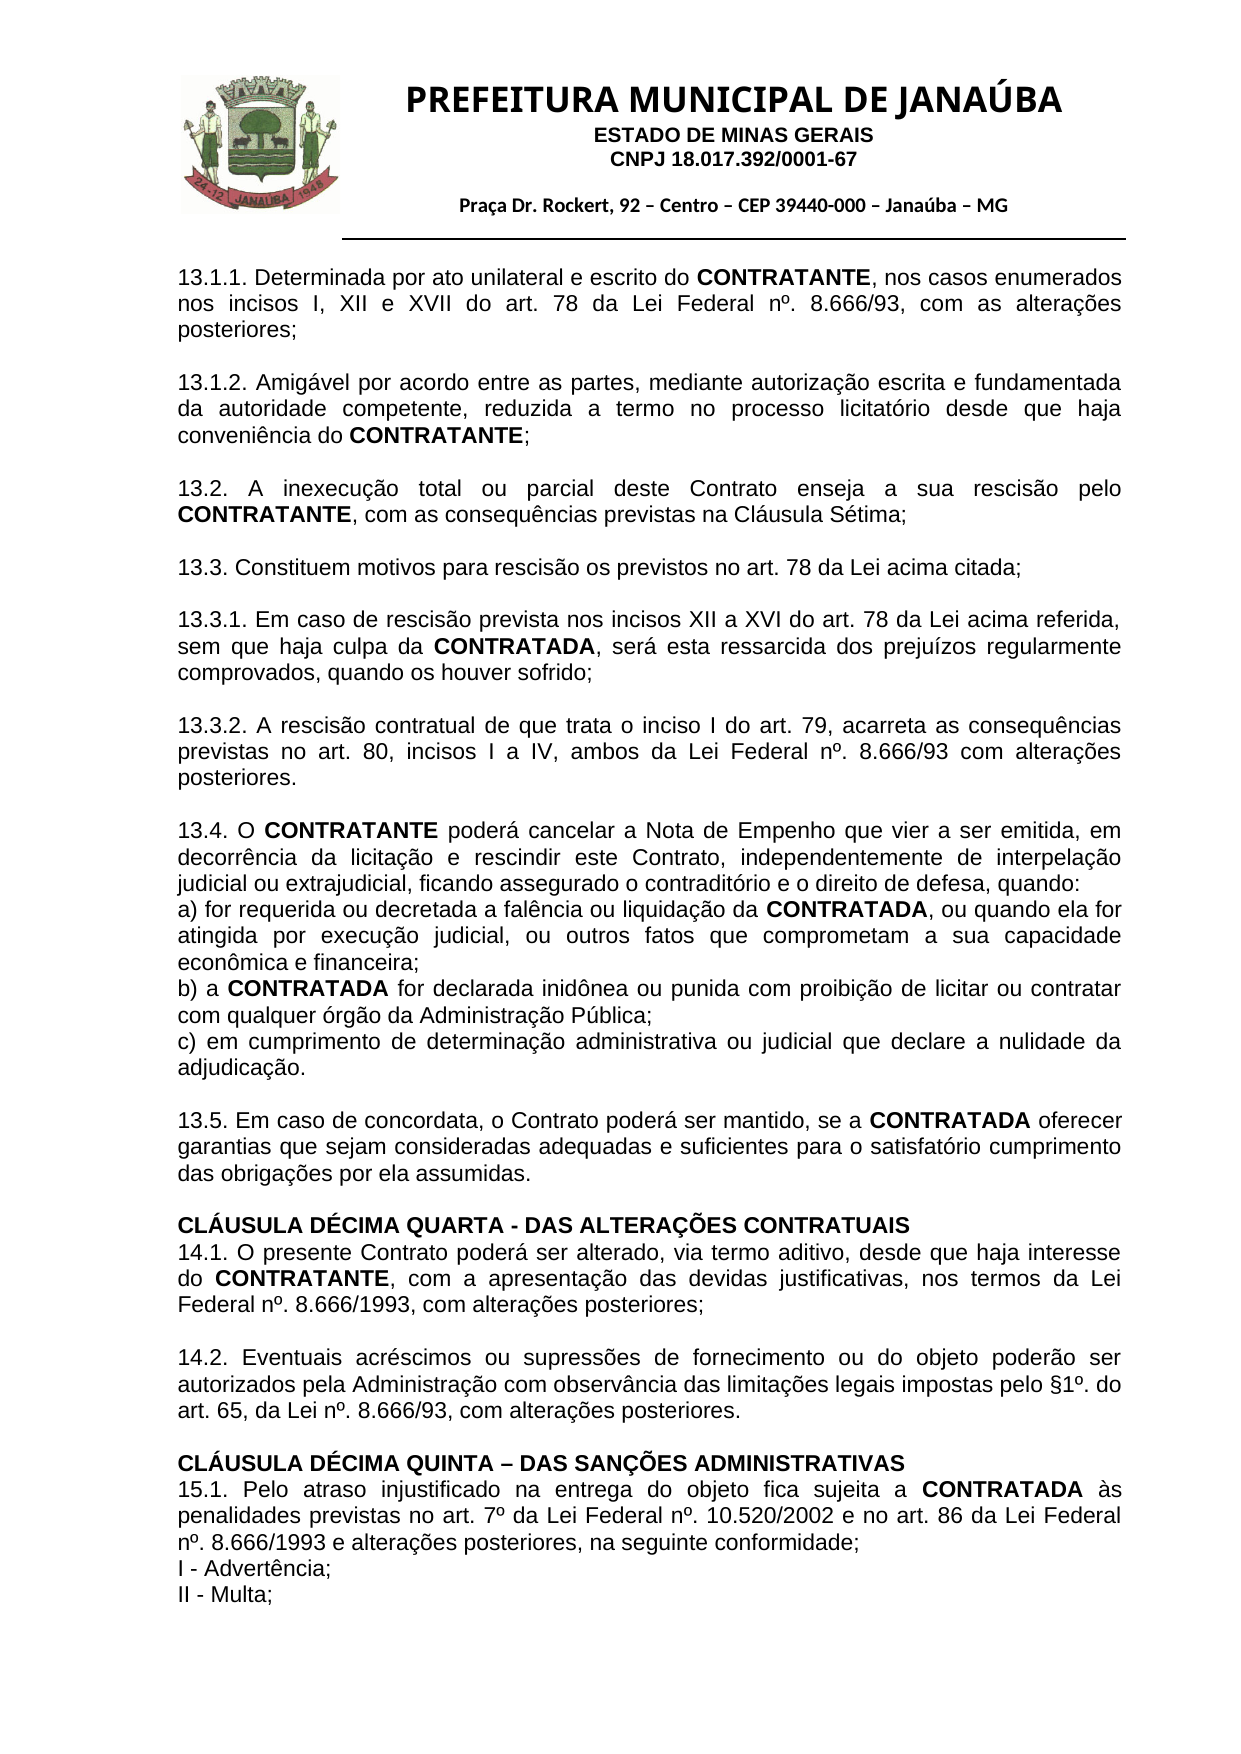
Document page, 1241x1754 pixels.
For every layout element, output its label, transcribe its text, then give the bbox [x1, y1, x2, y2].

text CLÁUSULA DÉCIMA QUINTA – DAS SANÇÕES ADMINISTRATIVAS [177, 1449, 1122, 1476]
text 13.3. Constituem motivos para rescisão os previstos no art. 78 da Lei acima citada; [177, 553, 1122, 580]
text II - Multa; [177, 1581, 1122, 1608]
text CLÁUSULA DÉCIMA QUARTA - DAS ALTERAÇÕES CONTRATUAIS [177, 1212, 1122, 1239]
text b) a CONTRATADA for declarada inidônea ou punida com proibição de licitar ou contratar com qualquer órgão da Administração Pública; [177, 975, 1122, 1028]
text 13.4. O CONTRATANTE poderá cancelar a Nota de Empenho que vier a ser emitida, em decorrência da licitação e rescindir este Contrato, independentemente de interpelação judicial ou extrajudicial, ficando assegurado o contraditório e o direito de defesa, quando: [177, 817, 1122, 896]
text 13.5. Em caso de concordata, o Contrato poderá ser mantido, se a CONTRATADA oferecer garantias que sejam consideradas adequadas e suficientes para o satisfatório cumprimento das obrigações por ela assumidas. [177, 1107, 1122, 1186]
text 13.3.2. A rescisão contratual de que trata o inciso I do art. 79, acarreta as consequências previstas no art. 80, incisos I a IV, ambos da Lei Federal nº. 8.666/93 com alterações posteriores. [177, 712, 1122, 791]
text 13.1.2. Amigável por acordo entre as partes, mediante autorização escrita e fundamentada da autoridade competente, reduzida a termo no processo licitatório desde que haja conveniência do CONTRATANTE; [177, 369, 1122, 448]
text a) for requerida ou decretada a falência ou liquidação da CONTRATADA, ou quando ela for atingida por execução judicial, ou outros fatos que comprometam a sua capacidade econômica e financeira; [177, 896, 1122, 975]
text I - Advertência; [177, 1555, 1122, 1581]
text 14.2. Eventuais acréscimos ou supressões de fornecimento ou do objeto poderão ser autorizados pela Administração com observância das limitações legais impostas pelo §1º. do art. 65, da Lei nº. 8.666/93, com alterações posteriores. [177, 1344, 1122, 1423]
text 13.1.1. Determinada por ato unilateral e escrito do CONTRATANTE, nos casos enumerados nos incisos I, XII e XVII do art. 78 da Lei Federal nº. 8.666/93, com as alterações posteriores; [177, 264, 1122, 343]
text 13.3.1. Em caso de rescisão prevista nos incisos XII a XVI do art. 78 da Lei acima referida, sem que haja culpa da CONTRATADA, será esta ressarcida dos prejuízos regularmente comprovados, quando os houver sofrido; [177, 606, 1122, 685]
text 13.2. A inexecução total ou parcial deste Contrato enseja a sua rescisão pelo CONTRATANTE, com as consequências previstas na Cláusula Sétima; [177, 474, 1122, 527]
text 15.1. Pelo atraso injustificado na entrega do objeto fica sujeita a CONTRATADA às penalidades previstas no art. 7º da Lei Federal nº. 10.520/2002 e no art. 86 da Lei Federal nº. 8.666/1993 e alterações posteriores, na seguinte conformidade; [177, 1476, 1122, 1555]
text 14.1. O presente Contrato poderá ser alterado, via termo aditivo, desde que haja interesse do CONTRATANTE, com a apresentação das devidas justificativas, nos termos da Lei Federal nº. 8.666/1993, com alterações posteriores; [177, 1239, 1122, 1318]
text c) em cumprimento de determinação administrativa ou judicial que declare a nulidade da adjudicação. [177, 1028, 1122, 1081]
picture [180, 75, 341, 214]
